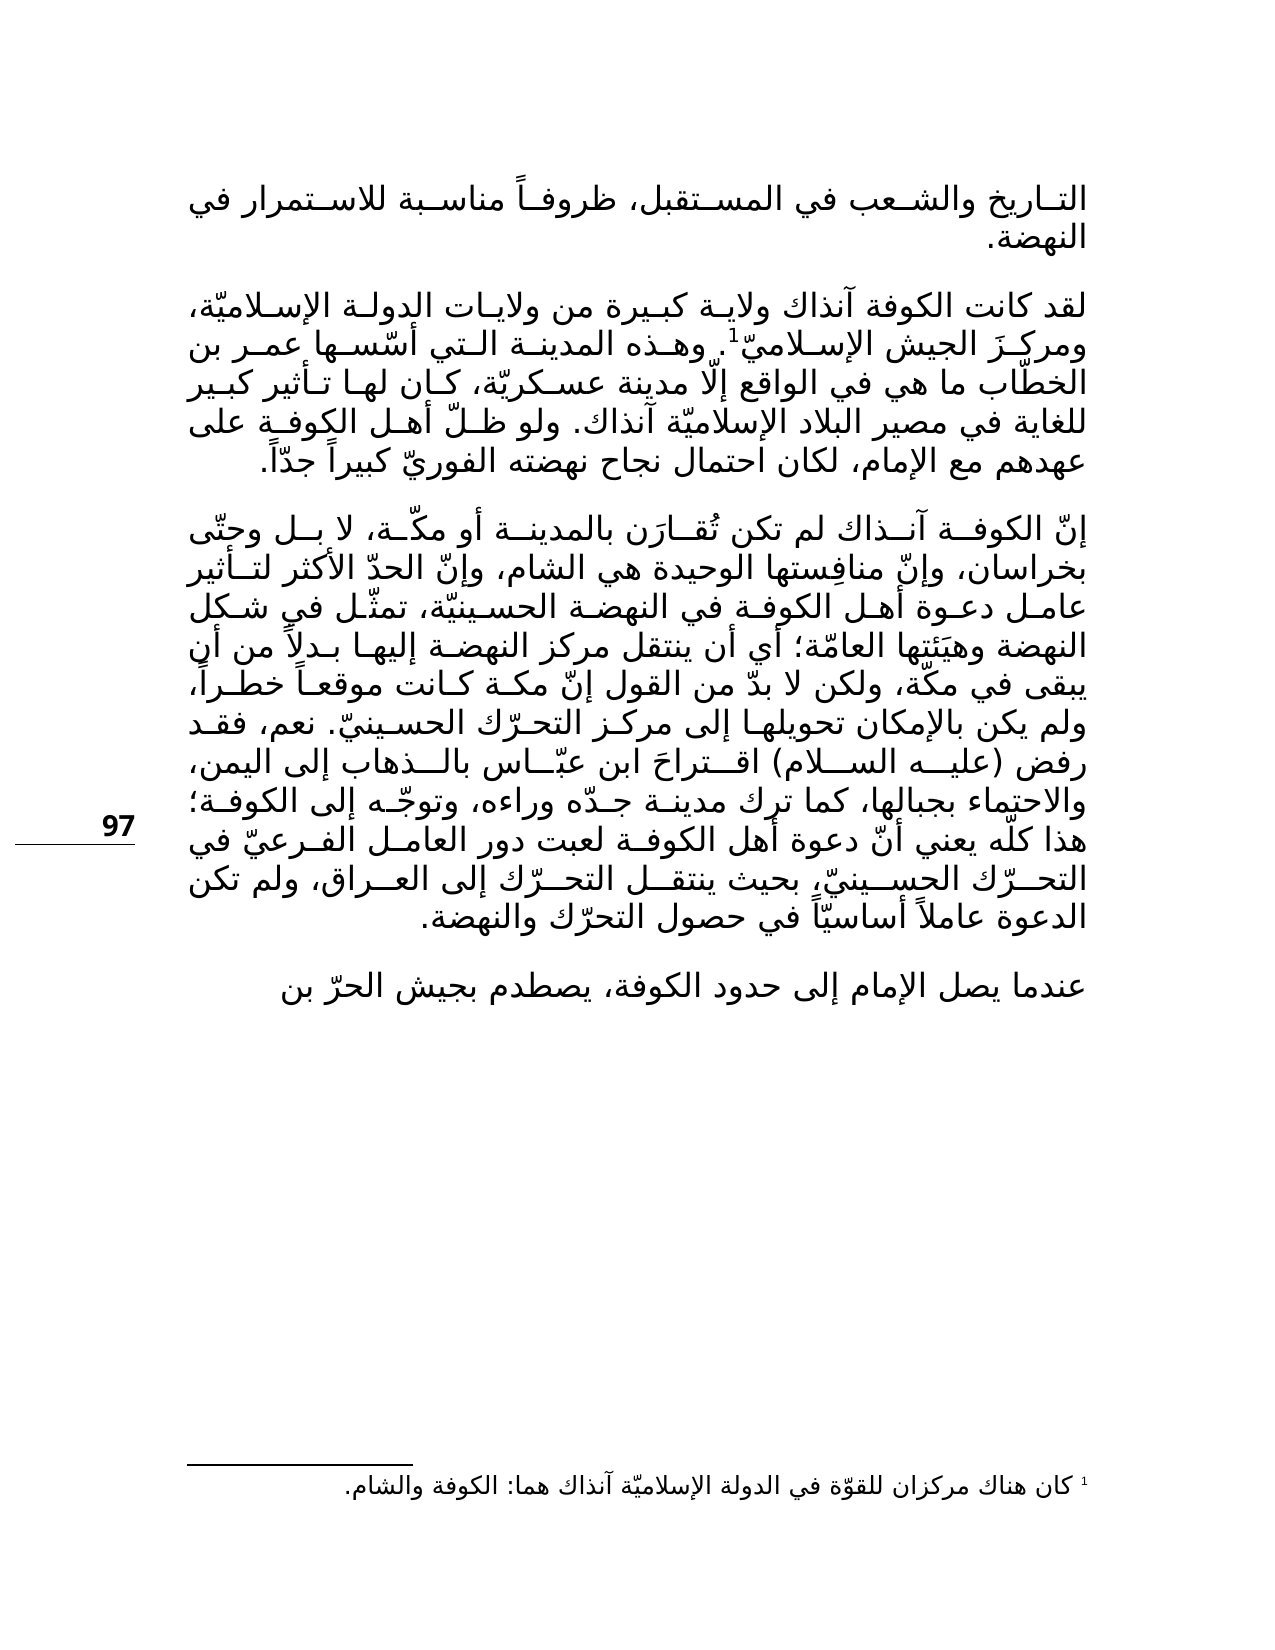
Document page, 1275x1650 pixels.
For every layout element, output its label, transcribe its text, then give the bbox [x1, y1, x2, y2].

text لقد كانت الكوفة آنذاك ولاية كبيرة من ولايات الدولة الإسلاميّة، ومركزَ الجيش الإسلاميّ. وهذه المدينة التي أسّسها عمر بن الخطّاب ما هي في الواقع إلّا مدينة عسكريّة، كان لها تأثير كبير للغاية في مصير البلاد الإسلاميّة آنذاك. ولو ظلّ أهل الكوفة على عهدهم مع الإمام، لكان احتمال نجاح نهضته الفوريّ كبيراً جدّاً. [187, 286, 1087, 480]
text إنّ الكوفة آنذاك لم تكن تُقارَن بالمدينة أو مكّة، لا بل وحتّى بخراسان، وإنّ منافِستها الوحيدة هي الشام، وإنّ الحدّ الأكثر لتأثير عامل دعوة أهل الكوفة في النهضة الحسينيّة، تمثّل في شكل النهضة وهيَئتها العامّة؛ أي أن ينتقل مركز النهضة إليها بدلاً من أن يبقى في مكّة، ولكن لا بدّ من القول إنّ مكة كانت موقعاً خطراً، ولم يكن بالإمكان تحويلها إلى مركز التحرّك الحسينيّ. نعم، فقد رفض (عليه السلام) اقتراحَ ابن عبّاس بالذهاب إلى اليمن، والاحتماء بجبالها، كما ترك مدينة جدّه وراءه، وتوجّه إلى الكوفة؛ هذا كلّه يعني أنّ دعوة أهل الكوفة لعبت دور العامل الفرعيّ في التحرّك الحسينيّ، بحيث ينتقل التحرّك إلى العراق، ولم تكن الدعوة عاملاً أساسيّاً في حصول التحرّك والنهضة. [187, 509, 1087, 937]
text عندما يصل الإمام إلى حدود الكوفة، يصطدم بجيش الحرّ بن [187, 966, 1087, 1005]
text التاريخ والشعب في المستقبل، ظروفاً مناسبة للاستمرار في النهضة. [187, 179, 1087, 257]
